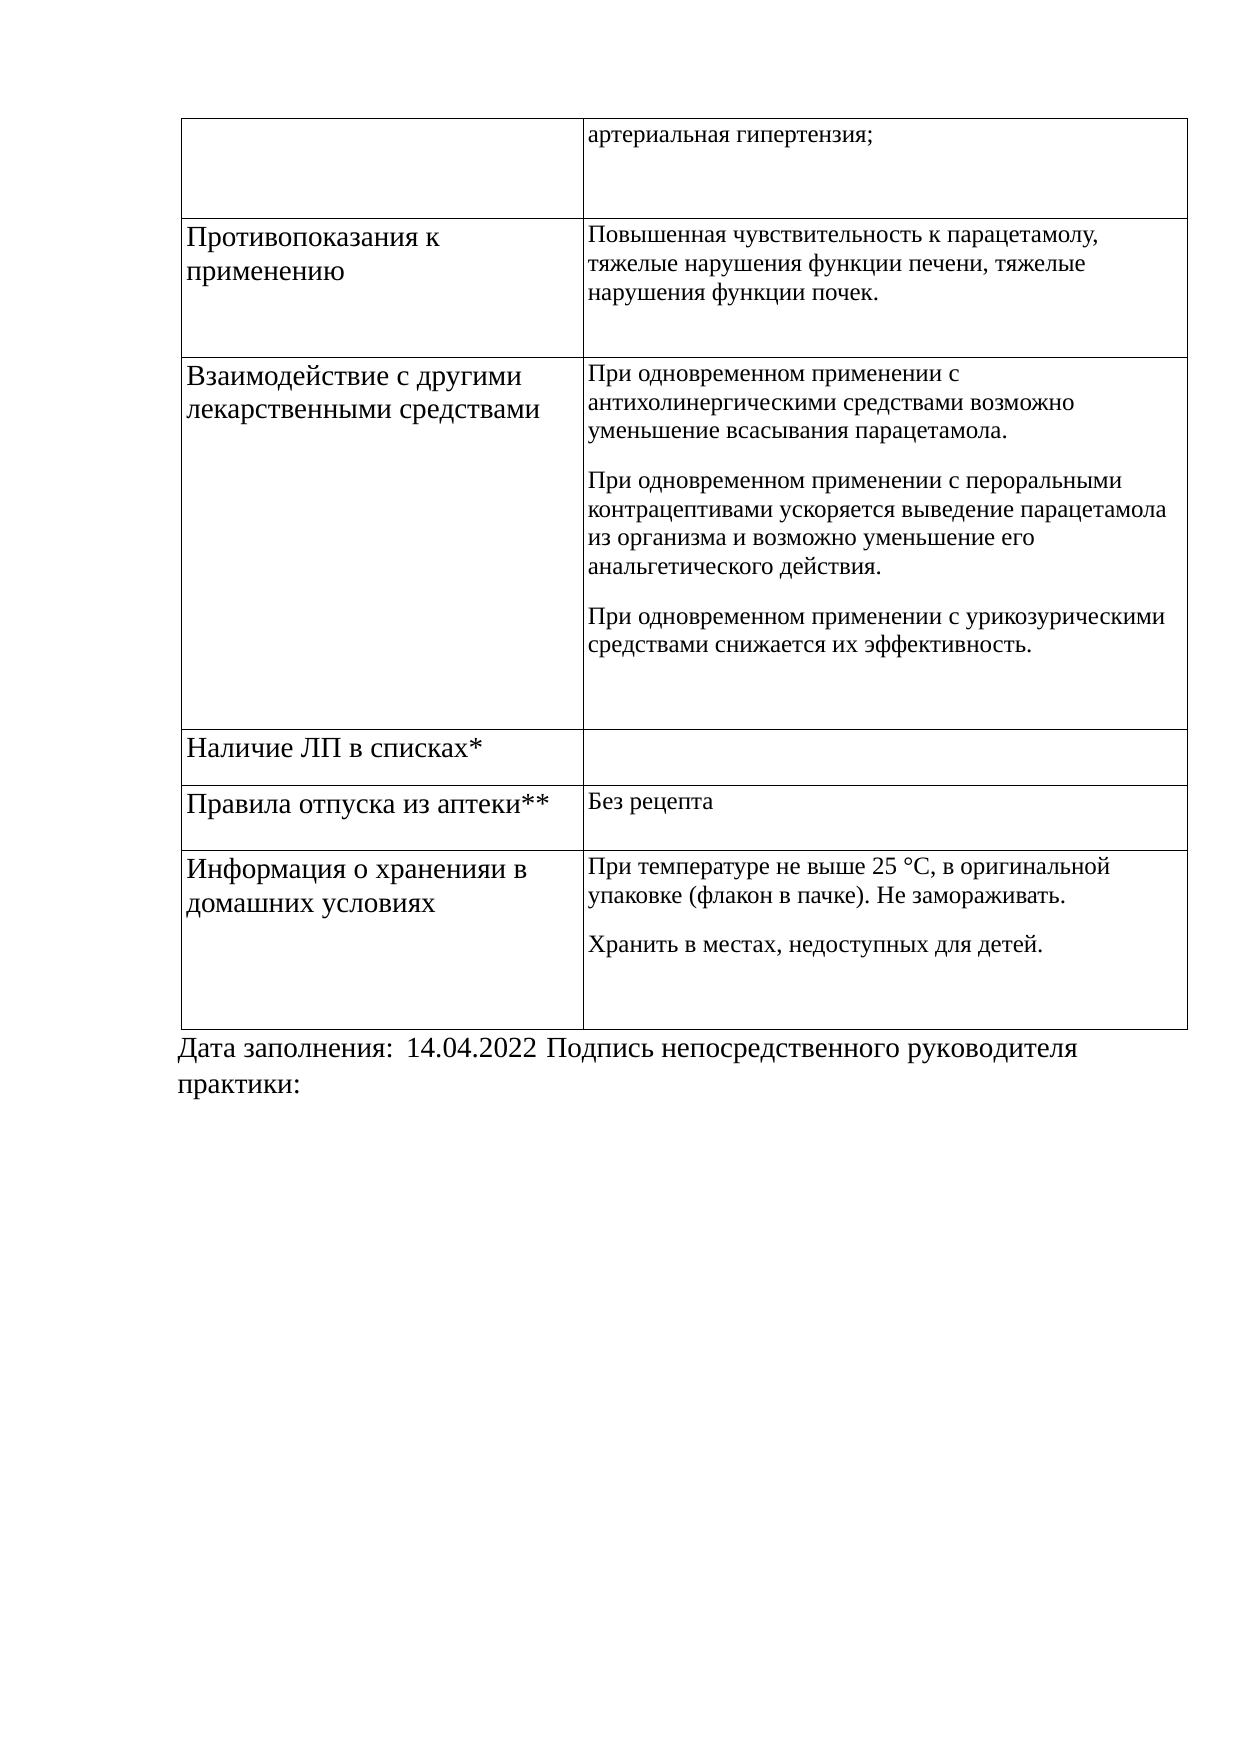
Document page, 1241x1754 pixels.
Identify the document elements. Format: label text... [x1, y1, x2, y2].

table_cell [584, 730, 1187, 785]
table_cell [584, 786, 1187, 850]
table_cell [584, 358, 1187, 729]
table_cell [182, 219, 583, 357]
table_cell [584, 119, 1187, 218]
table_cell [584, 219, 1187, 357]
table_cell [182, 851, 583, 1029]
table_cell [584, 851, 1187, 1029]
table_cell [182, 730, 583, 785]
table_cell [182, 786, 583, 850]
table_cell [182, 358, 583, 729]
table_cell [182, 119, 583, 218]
text Дата заполнения: 14.04.2022 Подпись непосредственного руководителя практики: [177, 1030, 1152, 1099]
